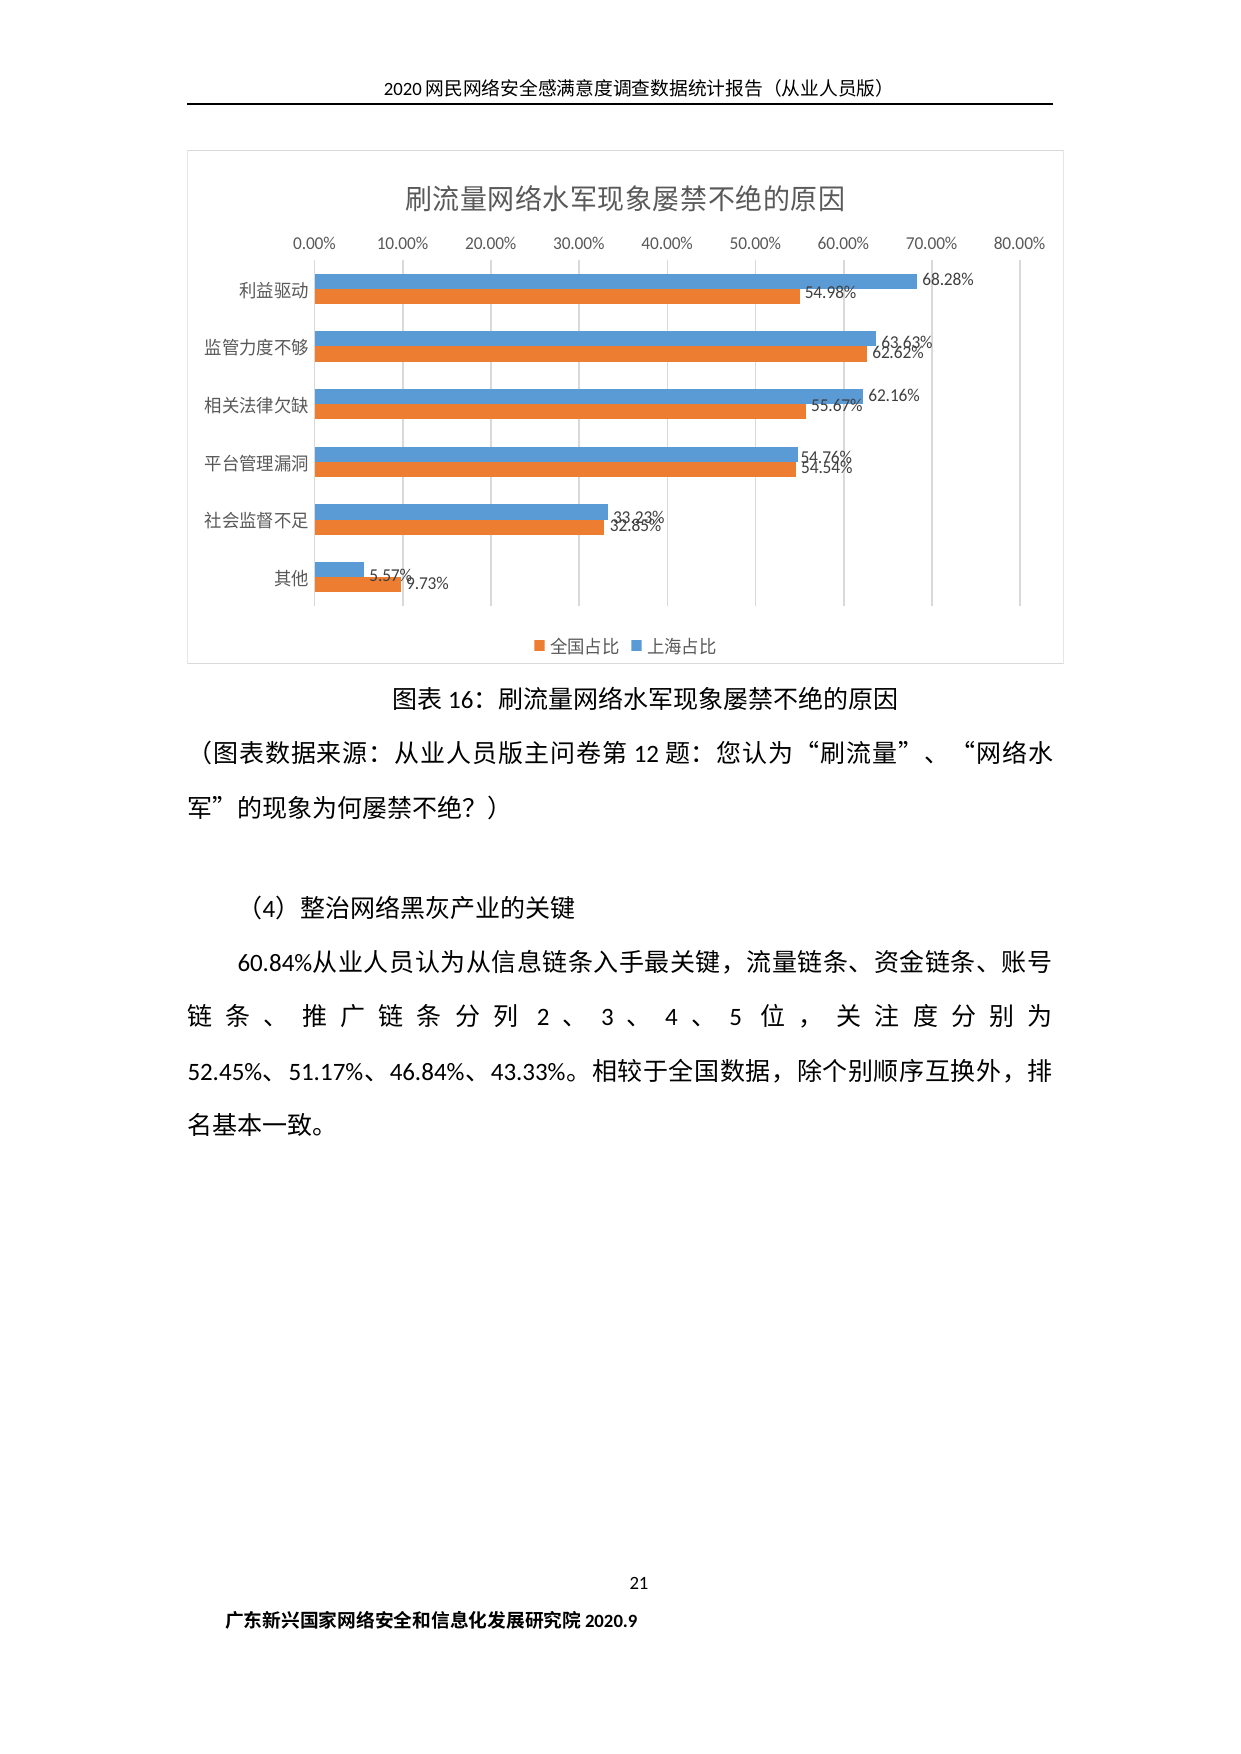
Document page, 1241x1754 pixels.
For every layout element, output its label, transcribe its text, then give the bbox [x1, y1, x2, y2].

text 图表 16：刷流量网络水军现象屡禁不绝的原因 [187, 679, 1053, 716]
text （图表数据来源：从业人员版主问卷第12题：您认为“刷流量”、“网络水军”的现象为何屡禁不绝？） [187, 734, 1053, 824]
text （4）整治网络黑灰产业的关键 [187, 888, 1053, 924]
text 60.84%从业人员认为从信息链条入手最关键，流量链条、资金链条、账号链条、推广链条分列2、3、4、5位，关注度分别为52.45%、51.17%、46.84%、43.33%。相较于全国数据，除个别顺序互换外，排名基本一致。 [187, 942, 1053, 1142]
